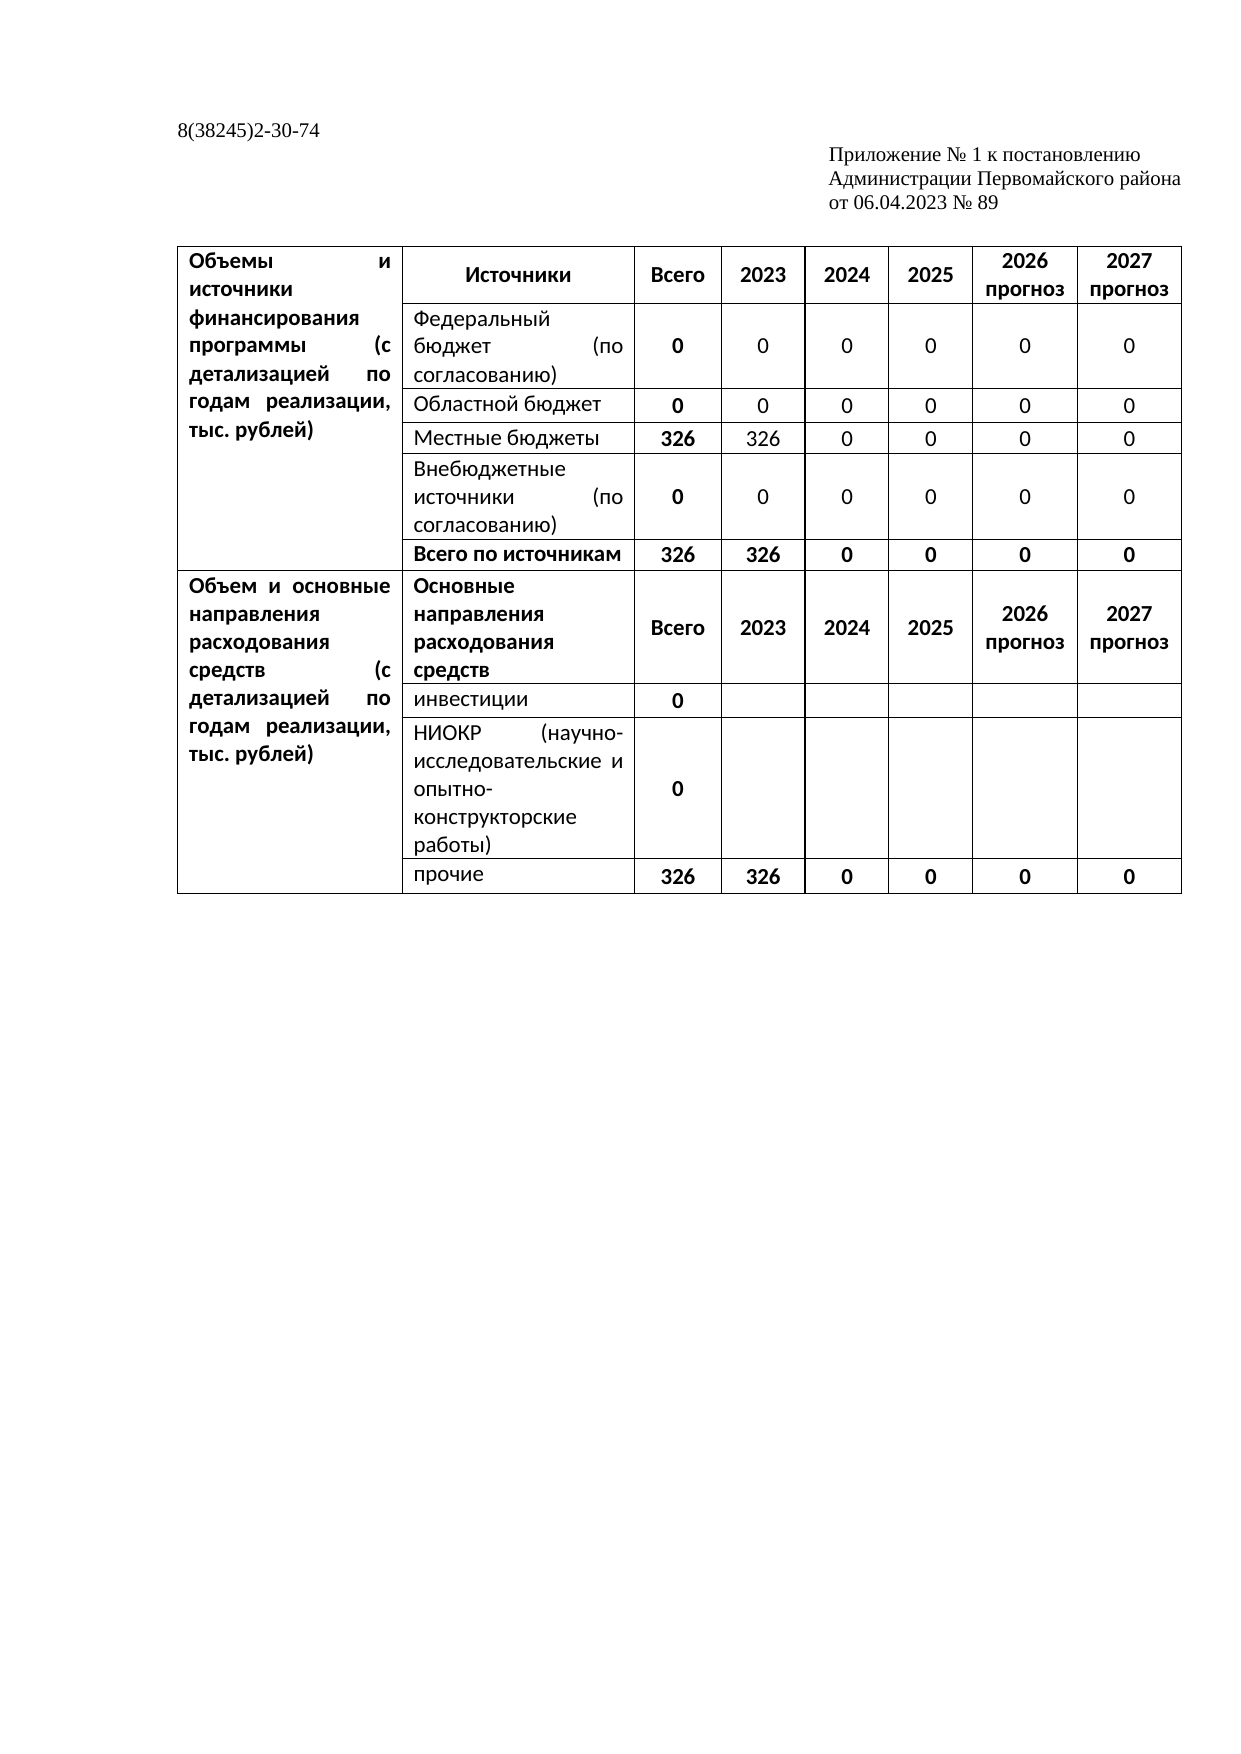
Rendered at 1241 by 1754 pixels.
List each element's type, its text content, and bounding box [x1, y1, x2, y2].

table_cell 0 [889, 454, 972, 538]
table_cell [1078, 718, 1181, 858]
table_cell 0 [806, 454, 888, 538]
table_header 2026 прогноз [973, 247, 1077, 303]
table_cell Внебюджетные источники (по согласованию) [403, 454, 634, 538]
table_header 2024 [806, 247, 888, 303]
table_cell [722, 718, 804, 858]
table_cell 0 [1078, 540, 1181, 570]
table_cell 0 [1078, 423, 1181, 453]
table_cell 2025 [889, 571, 972, 683]
text Приложение № 1 к постановлению [251, 142, 1181, 166]
table_cell 326 [722, 423, 804, 453]
table_cell 0 [973, 304, 1077, 388]
table_cell 0 [973, 454, 1077, 538]
table_cell 0 [973, 540, 1077, 570]
table_header 2023 [722, 247, 804, 303]
table_cell 0 [889, 389, 972, 422]
table_cell [889, 718, 972, 858]
table_cell 0 [806, 859, 888, 893]
table_cell НИОКР (научно-исследовательские и опытно-конструкторские работы) [403, 718, 634, 858]
table_cell 2024 [806, 571, 888, 683]
table_cell 326 [635, 859, 721, 893]
table_header 2027 прогноз [1078, 247, 1181, 303]
text Администрации Первомайского района [177, 166, 1181, 190]
table_cell 0 [635, 389, 721, 422]
table_cell 0 [973, 859, 1077, 893]
table_cell 0 [1078, 389, 1181, 422]
table_cell 0 [635, 684, 721, 717]
table_cell [806, 684, 888, 717]
table_cell 0 [973, 389, 1077, 422]
table_header Всего [635, 247, 721, 303]
table_cell 0 [806, 540, 888, 570]
table_cell 0 [973, 423, 1077, 453]
table_cell 326 [722, 859, 804, 893]
table_cell 0 [635, 304, 721, 388]
table_cell [1078, 684, 1181, 717]
table_cell 0 [722, 304, 804, 388]
table_cell 326 [635, 423, 721, 453]
table_header Объемы и источники финансирования программы (с детализацией по годам реализации, тыс. рублей) [178, 247, 402, 570]
table_cell 0 [1078, 859, 1181, 893]
table_cell [722, 684, 804, 717]
table_cell Федеральный бюджет (по согласованию) [403, 304, 634, 388]
table_cell 2027 прогноз [1078, 571, 1181, 683]
table_cell 0 [806, 304, 888, 388]
table_cell 2026 прогноз [973, 571, 1077, 683]
table_cell [806, 718, 888, 858]
text 8(38245)2-30-74 [177, 118, 1181, 142]
table_cell 0 [722, 389, 804, 422]
table_cell 2023 [722, 571, 804, 683]
table_cell Объем и основные направления расходования средств (с детализацией по годам реализации, тыс. рублей) [178, 571, 402, 893]
table_cell 0 [806, 389, 888, 422]
text от 06.04.2023 № 89 [177, 190, 1181, 214]
table_cell Всего [635, 571, 721, 683]
table_cell 0 [635, 454, 721, 538]
table_cell Основные направления расходования средств [403, 571, 634, 683]
table_cell 0 [889, 304, 972, 388]
table_cell Всего по источникам [403, 540, 634, 570]
table_cell 0 [806, 423, 888, 453]
table_cell [973, 684, 1077, 717]
table_cell [889, 684, 972, 717]
table_cell 0 [889, 423, 972, 453]
table_cell Областной бюджет [403, 389, 634, 422]
table_cell [973, 718, 1077, 858]
table_header Источники [403, 247, 634, 303]
table_cell прочие [403, 859, 634, 893]
table_cell 0 [889, 859, 972, 893]
table_cell 0 [722, 454, 804, 538]
table_cell 326 [722, 540, 804, 570]
table_header 2025 [889, 247, 972, 303]
table_cell 0 [1078, 454, 1181, 538]
table_cell 0 [1078, 304, 1181, 388]
table_cell 0 [635, 718, 721, 858]
table_cell 326 [635, 540, 721, 570]
table_cell инвестиции [403, 684, 634, 717]
table_cell Местные бюджеты [403, 423, 634, 453]
table_cell 0 [889, 540, 972, 570]
